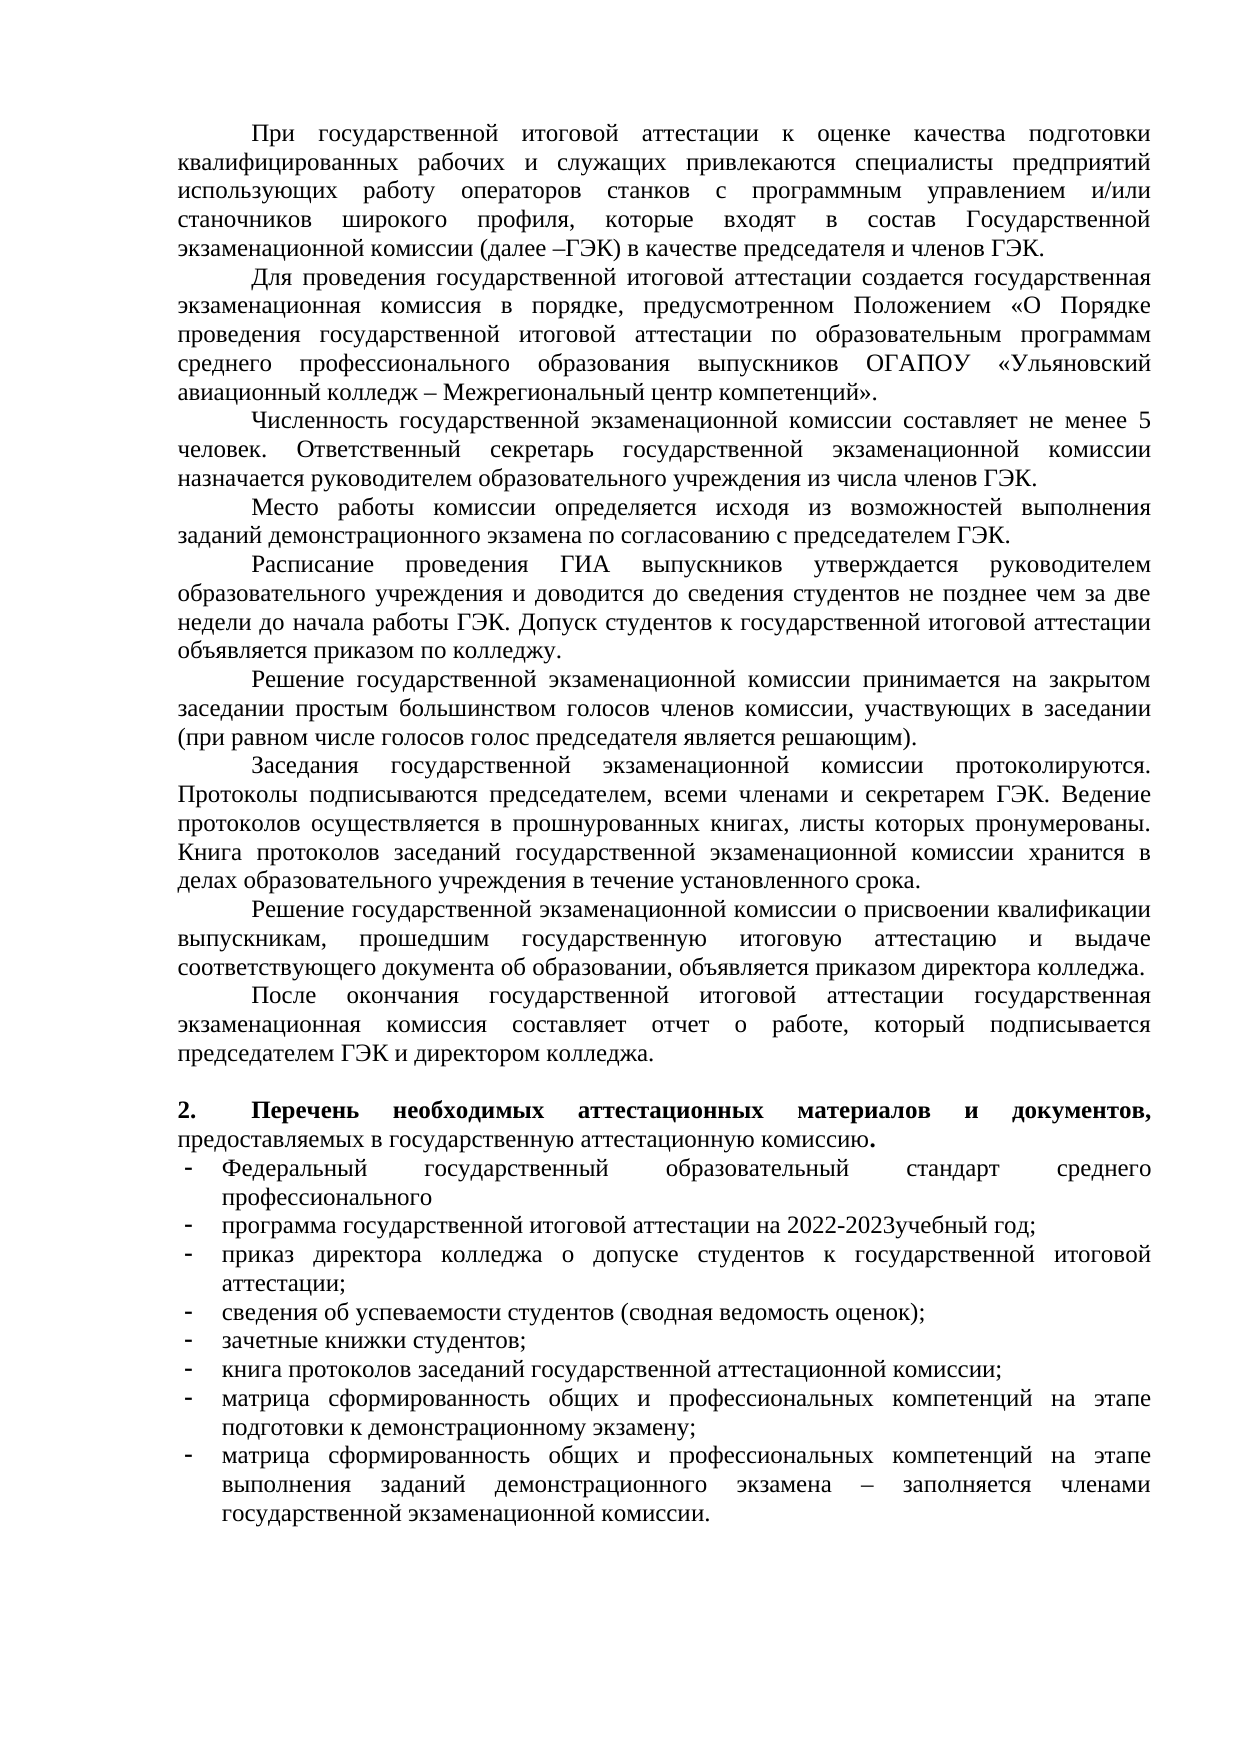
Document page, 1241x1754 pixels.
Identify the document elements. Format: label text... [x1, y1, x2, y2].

text Заседания государственной экзаменационной комиссии протоколируются. Протоколы подписываются председателем, всеми членами и секретарем ГЭК. Ведение протоколов осуществляется в прошнурованных книгах, листы которых пронумерованы. Книга протоколов заседаний государственной экзаменационной комиссии хранится в делах образовательного учреждения в течение установленного срока. [177, 751, 1152, 894]
list матрица сформированность общих и профессиональных компетенций на этапе выполнения заданий демонстрационного экзамена – заполняется членами государственной экзаменационной комиссии. [184, 1441, 1152, 1527]
text При государственной итоговой аттестации к оценке качества подготовки квалифицированных рабочих и служащих привлекаются специалисты предприятий использующих работу операторов станков с программным управлением и/или станочников широкого профиля, которые входят в состав Государственной экзаменационной комиссии (далее –ГЭК) в качестве председателя и членов ГЭК. [177, 118, 1152, 262]
list Перечень необходимых аттестационных материалов и документов, предоставляемых в государственную аттестационную комиссию. [177, 1096, 1152, 1153]
text Решение государственной экзаменационной комиссии о присвоении квалификации выпускникам, прошедшим государственную итоговую аттестацию и выдаче соответствующего документа об образовании, объявляется приказом директора колледжа. [177, 894, 1152, 981]
text Решение государственной экзаменационной комиссии принимается на закрытом заседании простым большинством голосов членов комиссии, участвующих в заседании (при равном числе голосов голос председателя является решающим). [177, 664, 1152, 751]
text Место работы комиссии определяется исходя из возможностей выполнения заданий демонстрационного экзамена по согласованию с председателем ГЭК. [177, 492, 1152, 549]
text Численность государственной экзаменационной комиссии составляет не менее 5 человек. Ответственный секретарь государственной экзаменационной комиссии назначается руководителем образовательного учреждения из числа членов ГЭК. [177, 406, 1152, 492]
list сведения об успеваемости студентов (сводная ведомость оценок); [184, 1297, 1152, 1326]
list матрица сформированность общих и профессиональных компетенций на этапе подготовки к демонстрационному экзамену; [184, 1383, 1152, 1441]
list книга протоколов заседаний государственной аттестационной комиссии; [184, 1354, 1152, 1383]
text Расписание проведения ГИА выпускников утверждается руководителем образовательного учреждения и доводится до сведения студентов не позднее чем за две недели до начала работы ГЭК. Допуск студентов к государственной итоговой аттестации объявляется приказом по колледжу. [177, 549, 1152, 664]
list Федеральный государственный образовательный стандарт среднего профессионального [184, 1153, 1152, 1211]
list зачетные книжки студентов; [184, 1326, 1152, 1354]
text После окончания государственной итоговой аттестации государственная экзаменационная комиссия составляет отчет о работе, который подписывается председателем ГЭК и директором колледжа. [177, 981, 1152, 1067]
text Для проведения государственной итоговой аттестации создается государственная экзаменационная комиссия в порядке, предусмотренном Положением «О Порядке проведения государственной итоговой аттестации по образовательным программам среднего профессионального образования выпускников ОГАПОУ «Ульяновский авиационный колледж – Межрегиональный центр компетенций». [177, 262, 1152, 406]
list программа государственной итоговой аттестации на 2022-2023учебный год; [184, 1211, 1152, 1239]
list приказ директора колледжа о допуске студентов к государственной итоговой аттестации; [184, 1239, 1152, 1297]
